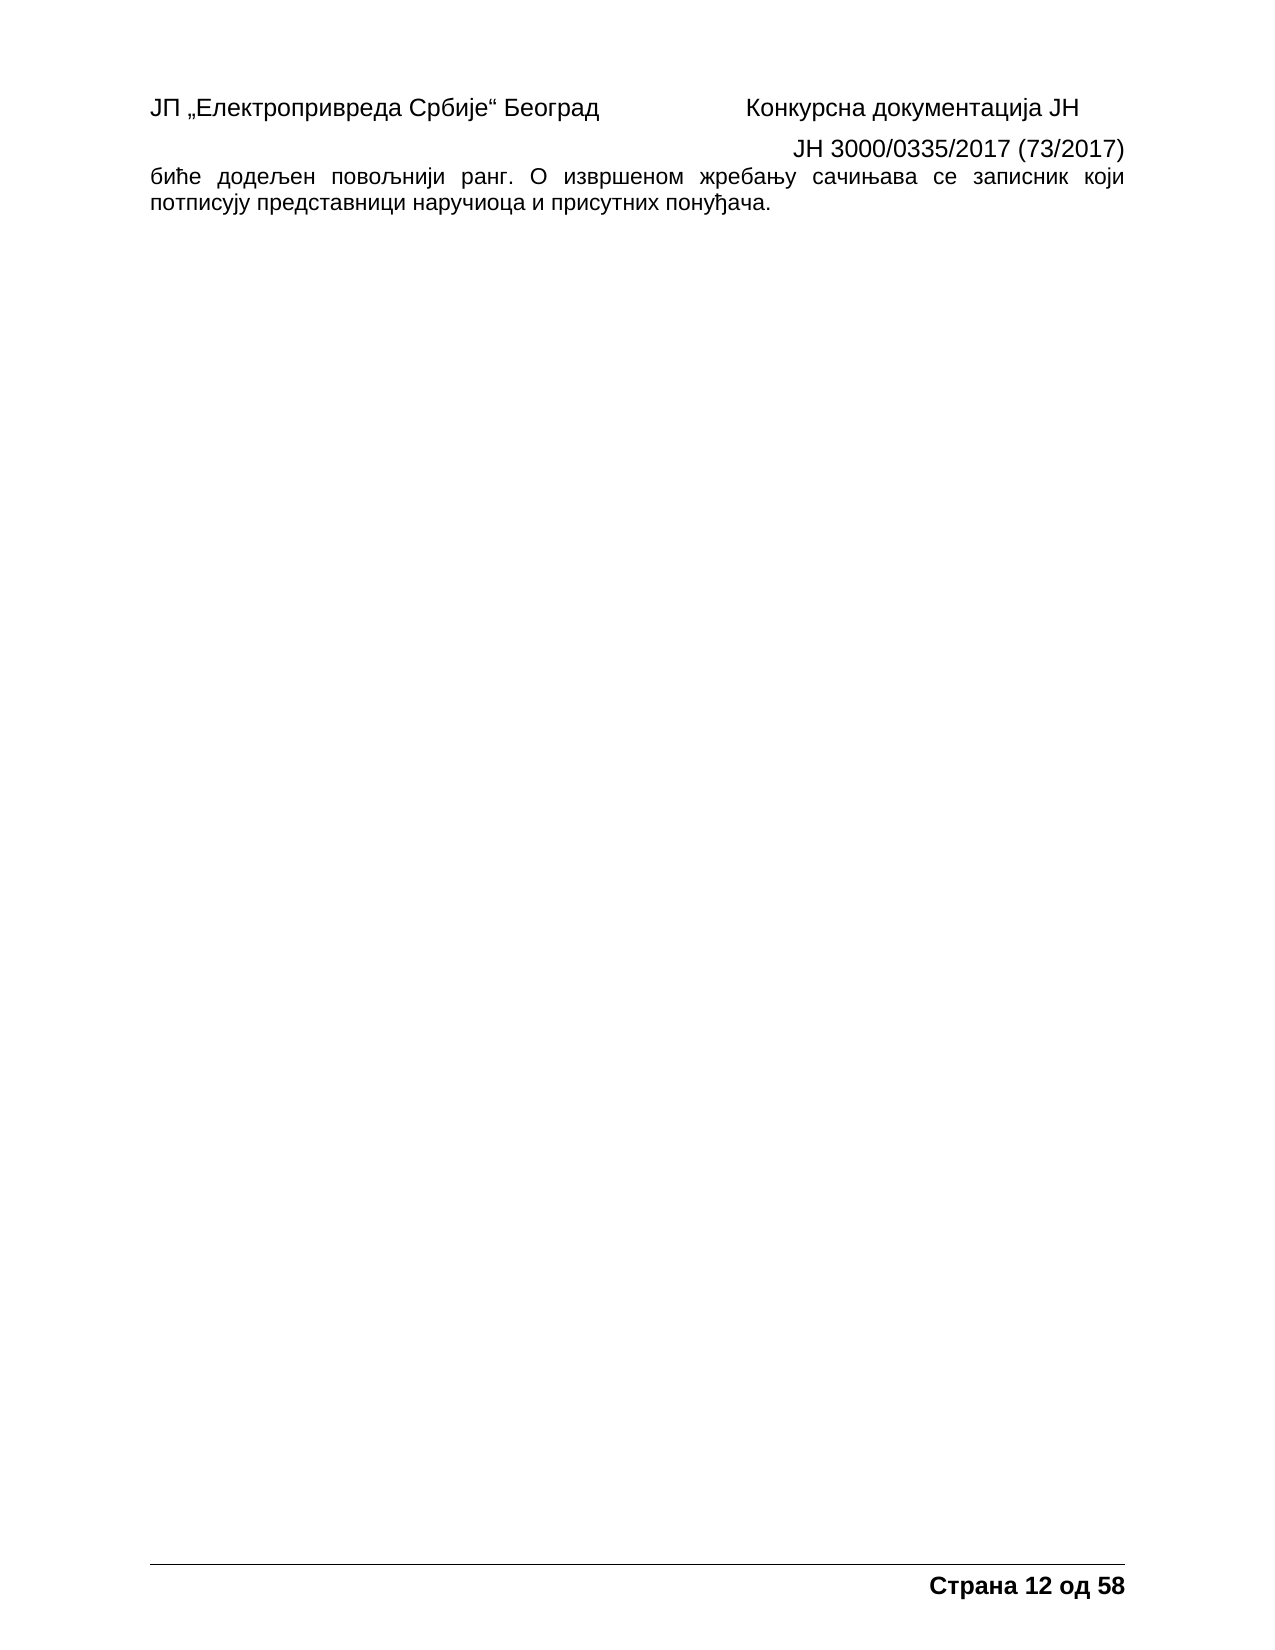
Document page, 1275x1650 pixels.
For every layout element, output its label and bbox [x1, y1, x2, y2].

text [150, 163, 1125, 216]
